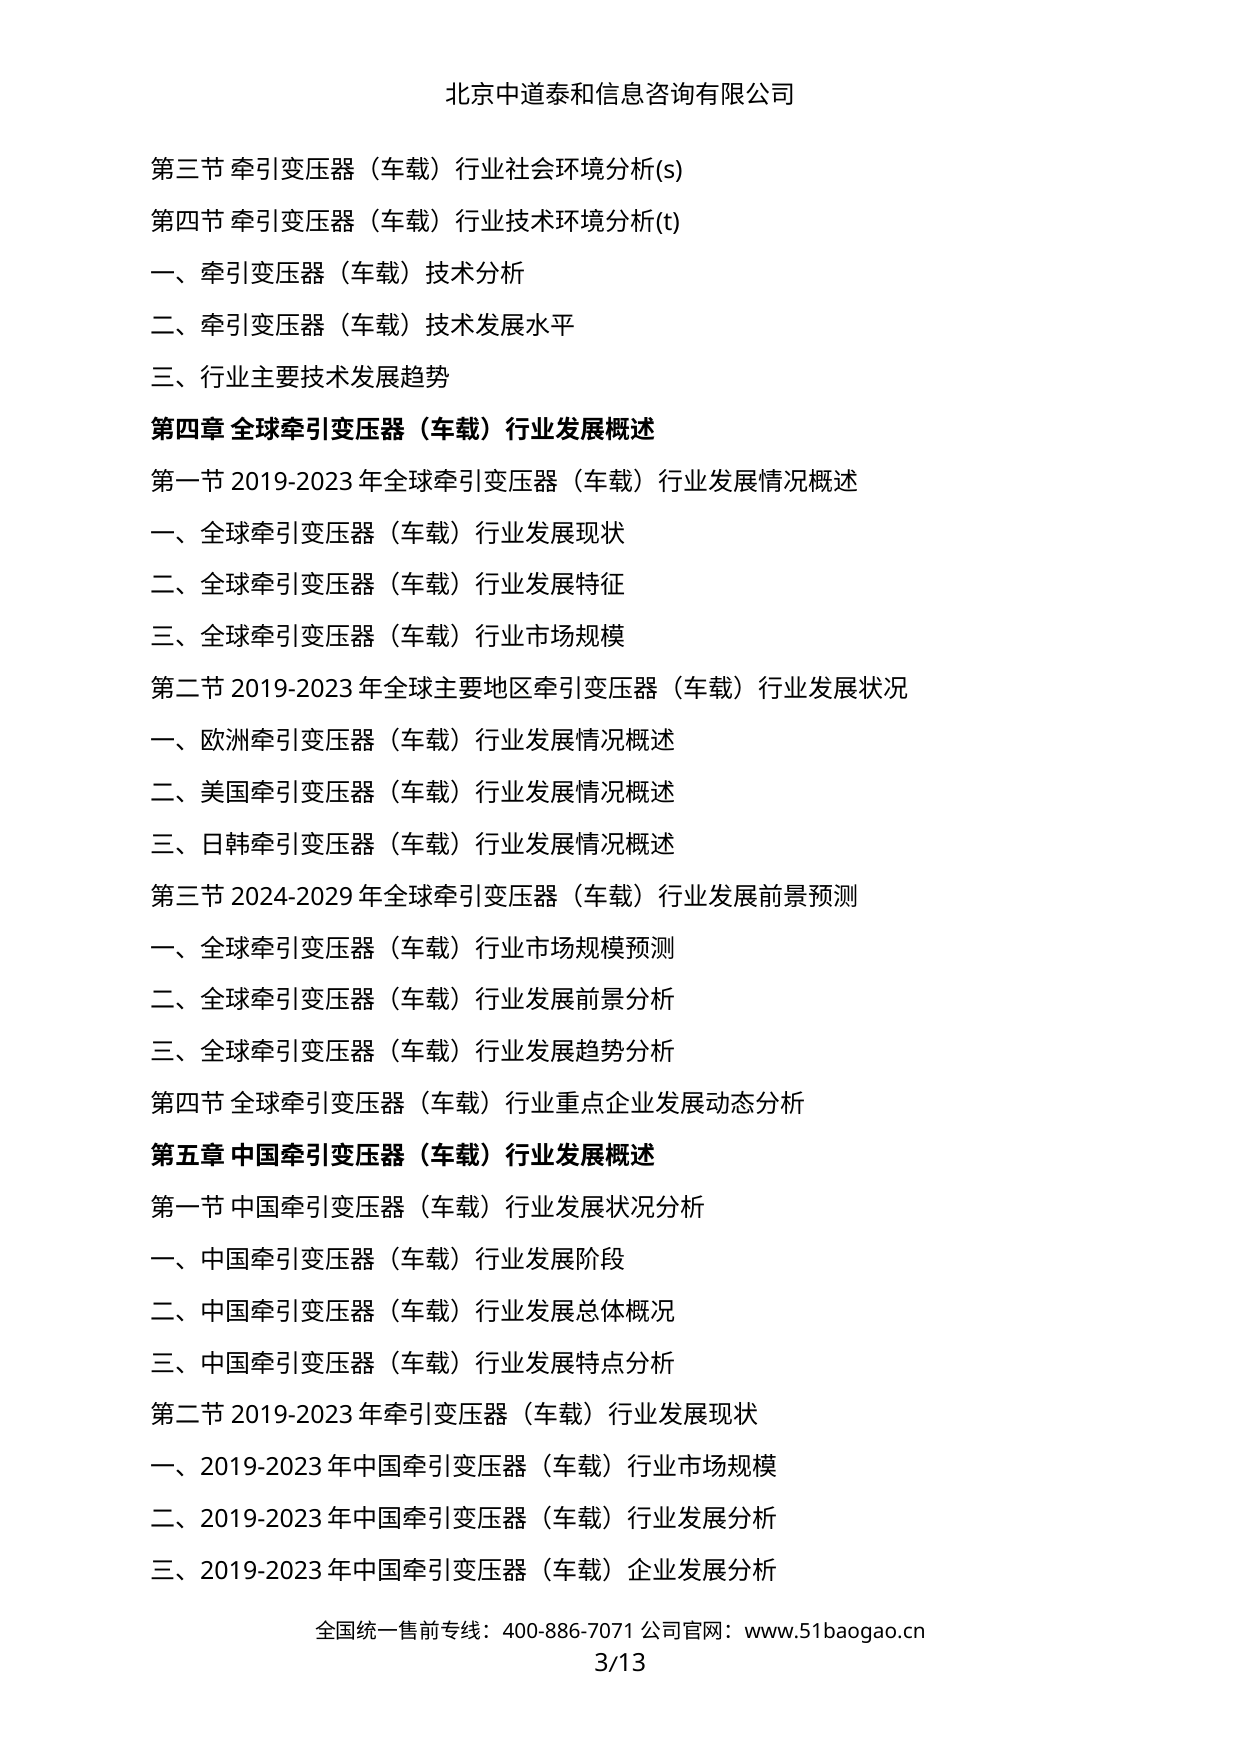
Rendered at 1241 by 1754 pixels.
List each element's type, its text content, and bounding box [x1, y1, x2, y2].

text 二、中国牵引变压器（车载）行业发展总体概况 [150, 1291, 1090, 1327]
text 第二节 2019-2023年全球主要地区牵引变压器（车载）行业发展状况 [150, 669, 1090, 705]
text 三、全球牵引变压器（车载）行业发展趋势分析 [150, 1032, 1090, 1068]
text 二、牵引变压器（车载）技术发展水平 [150, 306, 1090, 342]
text 一、欧洲牵引变压器（车载）行业发展情况概述 [150, 721, 1090, 757]
text 第四节 牵引变压器（车载）行业技术环境分析(t) [150, 202, 1090, 238]
text 第一节 中国牵引变压器（车载）行业发展状况分析 [150, 1187, 1090, 1224]
text 二、2019-2023年中国牵引变压器（车载）行业发展分析 [150, 1499, 1090, 1535]
text 一、牵引变压器（车载）技术分析 [150, 254, 1090, 290]
text 第四章 全球牵引变压器（车载）行业发展概述 [150, 409, 1090, 446]
text 第三节 2024-2029年全球牵引变压器（车载）行业发展前景预测 [150, 876, 1090, 912]
text 三、中国牵引变压器（车载）行业发展特点分析 [150, 1343, 1090, 1379]
text 三、2019-2023年中国牵引变压器（车载）企业发展分析 [150, 1551, 1090, 1587]
text 第二节 2019-2023年牵引变压器（车载）行业发展现状 [150, 1395, 1090, 1431]
text 第四节 全球牵引变压器（车载）行业重点企业发展动态分析 [150, 1084, 1090, 1120]
text 第五章 中国牵引变压器（车载）行业发展概述 [150, 1136, 1090, 1172]
text 三、行业主要技术发展趋势 [150, 357, 1090, 394]
text 第三节 牵引变压器（车载）行业社会环境分析(s) [150, 150, 1090, 186]
text 三、全球牵引变压器（车载）行业市场规模 [150, 617, 1090, 653]
text 一、全球牵引变压器（车载）行业市场规模预测 [150, 928, 1090, 964]
text 二、全球牵引变压器（车载）行业发展特征 [150, 565, 1090, 601]
text 二、全球牵引变压器（车载）行业发展前景分析 [150, 980, 1090, 1016]
text 二、美国牵引变压器（车载）行业发展情况概述 [150, 772, 1090, 809]
text 一、2019-2023年中国牵引变压器（车载）行业市场规模 [150, 1447, 1090, 1483]
text 第一节 2019-2023年全球牵引变压器（车载）行业发展情况概述 [150, 461, 1090, 497]
text 一、中国牵引变压器（车载）行业发展阶段 [150, 1239, 1090, 1276]
text 三、日韩牵引变压器（车载）行业发展情况概述 [150, 824, 1090, 861]
text 一、全球牵引变压器（车载）行业发展现状 [150, 513, 1090, 549]
